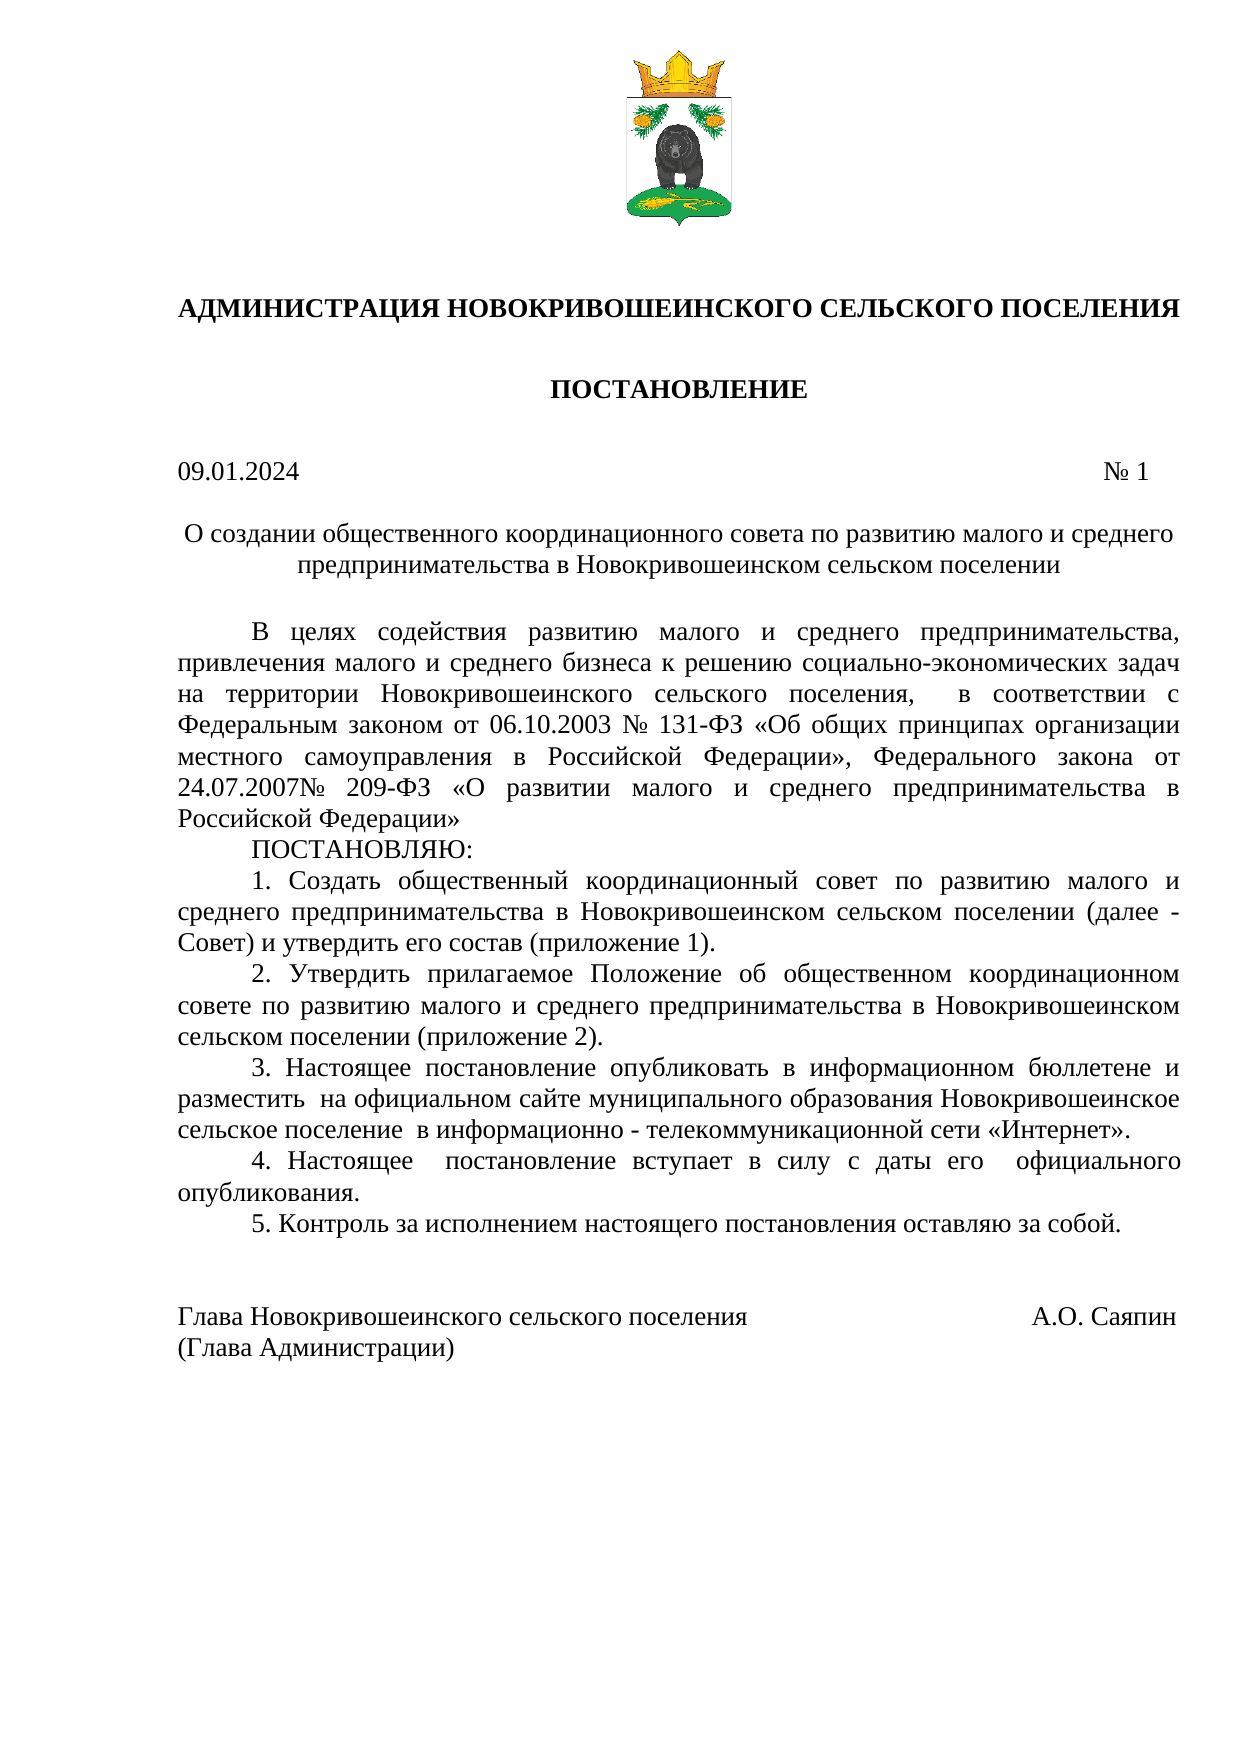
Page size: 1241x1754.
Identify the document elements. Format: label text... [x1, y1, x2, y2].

text 09.01.2024 № 1 [177, 455, 1181, 486]
text 3. Настоящее постановление опубликовать в информационном бюллетене и разместить на официальном сайте муниципального образования Новокривошеинское сельское поселение в информационно - телекоммуникационной сети «Интернет». [177, 1051, 1181, 1144]
picture [626, 50, 732, 227]
text 2. Утвердить прилагаемое Положение об общественном координационном совете по развитию малого и среднего предпринимательства в Новокривошеинском сельском поселении (приложение 2). [177, 958, 1181, 1051]
text О создании общественного координационного совета по развитию малого и среднего предпринимательства в Новокривошеинском сельском поселении [177, 517, 1181, 579]
text 4. Настоящее постановление вступает в силу с даты его официального опубликования. [177, 1144, 1181, 1207]
text В целях содействия развитию малого и среднего предпринимательства, привлечения малого и среднего бизнеса к решению социально-экономических задач на территории Новокривошеинского сельского поселения, в соответствии с Федеральным законом от 06.10.2003 № 131-ФЗ «Об общих принципах организации местного самоуправления в Российской Федерации», Федерального закона от 24.07.2007№ 209-ФЗ «О развитии малого и среднего предпринимательства в Российской Федерации» [177, 615, 1181, 833]
text ПОСТАНОВЛЕНИЕ [177, 374, 1181, 405]
text (Глава Администрации) [177, 1331, 1181, 1362]
text 1. Создать общественный координационный совет по развитию малого и среднего предпринимательства в Новокривошеинском сельском поселении (далее - Совет) и утвердить его состав (приложение 1). [177, 864, 1181, 958]
subtitle АДМИНИСТРАЦИЯ НОВОКРИВОШЕИНСКОГО СЕЛЬСКОГО ПОСЕЛЕНИЯ [177, 292, 1181, 324]
text Глава Новокривошеинского сельского поселения А.О. Саяпин [177, 1300, 1181, 1331]
text ПОСТАНОВЛЯЮ: [177, 833, 1181, 864]
text 5. Контроль за исполнением настоящего постановления оставляю за собой. [177, 1207, 1181, 1238]
